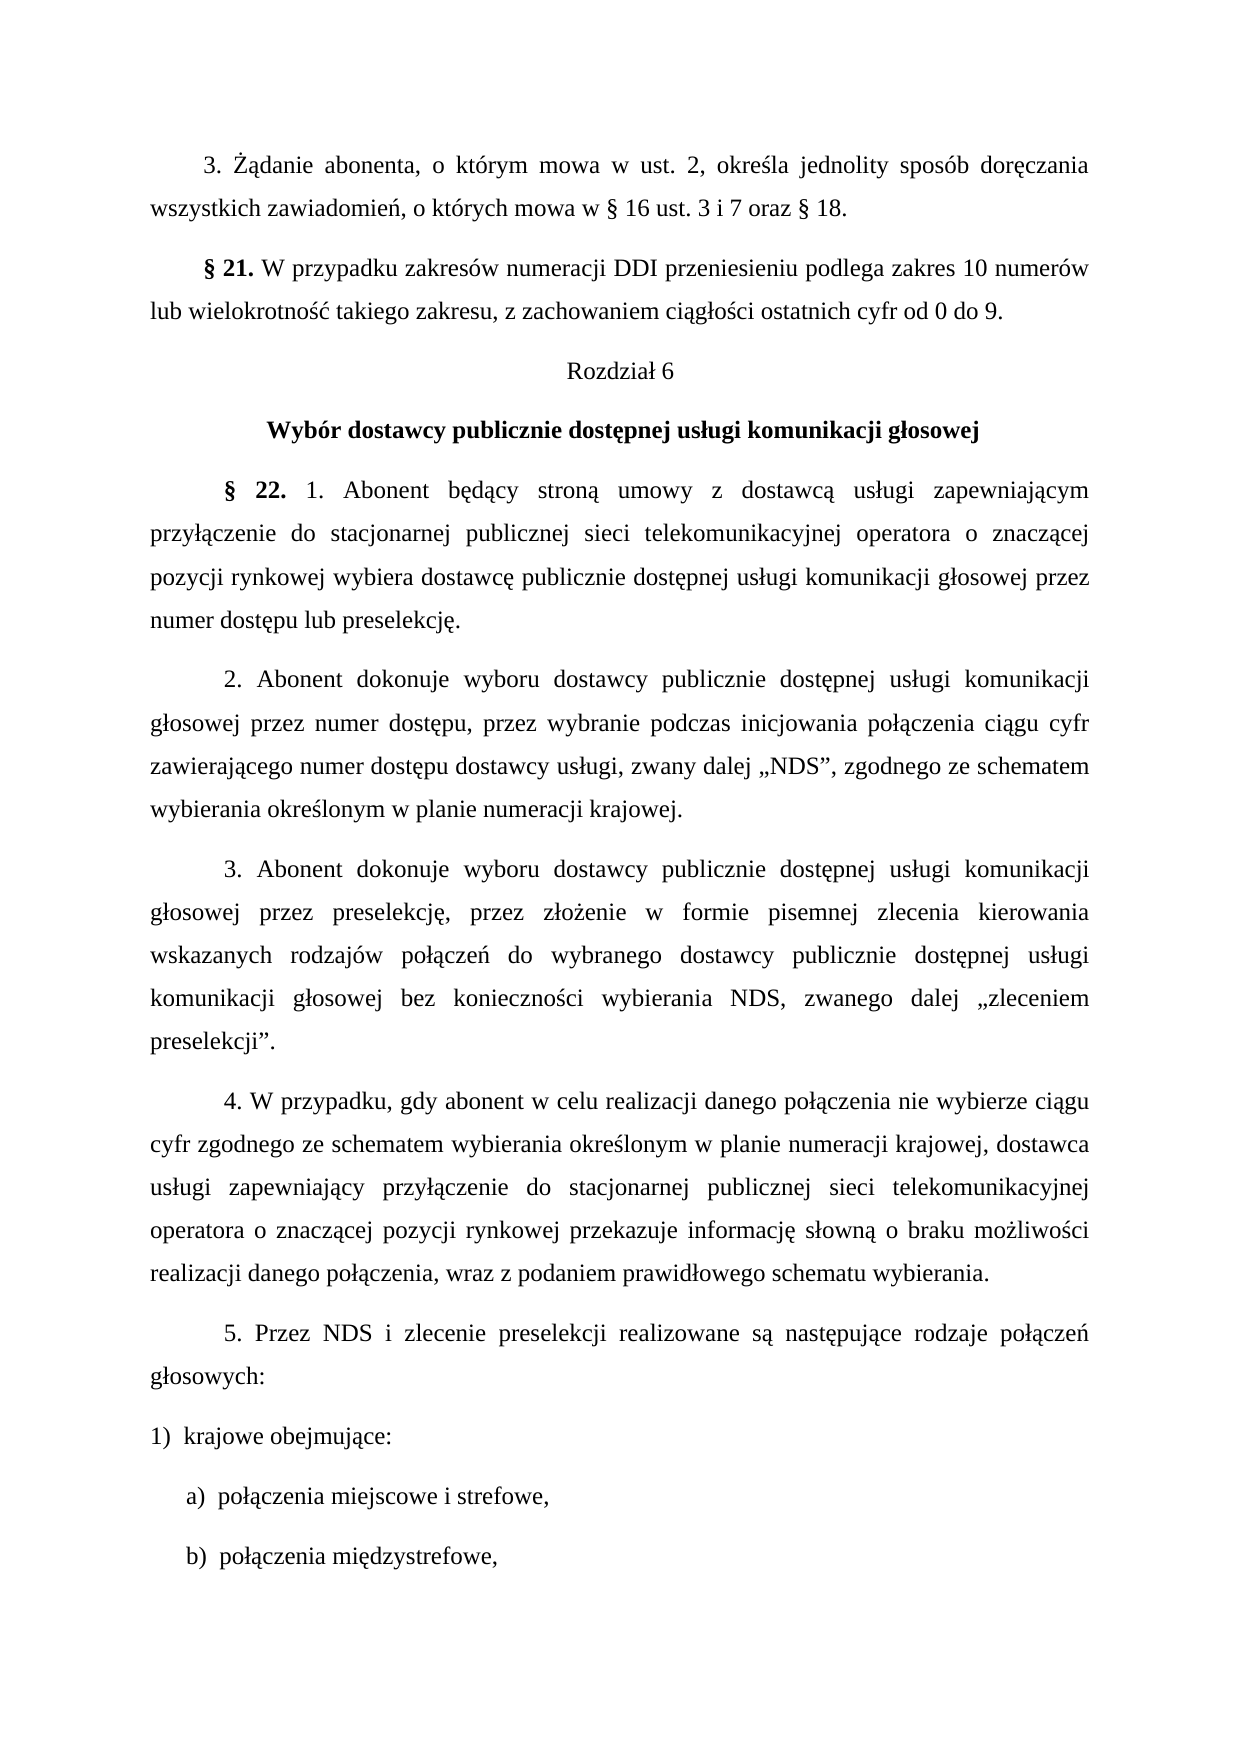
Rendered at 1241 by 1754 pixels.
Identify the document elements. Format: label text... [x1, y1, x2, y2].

text 2. Abonent dokonuje wyboru dostawcy publicznie dostępnej usługi komunikacji głosowej przez numer dostępu, przez wybranie podczas inicjowania połączenia ciągu cyfr zawierającego numer dostępu dostawcy usługi, zwany dalej „NDS”, zgodnego ze schematem wybierania określonym w planie numeracji krajowej. [150, 664, 1090, 823]
text 4. W przypadku, gdy abonent w celu realizacji danego połączenia nie wybierze ciągu cyfr zgodnego ze schematem wybierania określonym w planie numeracji krajowej, dostawca usługi zapewniający przyłączenie do stacjonarnej publicznej sieci telekomunikacyjnej operatora o znaczącej pozycji rynkowej przekazuje informację słowną o braku możliwości realizacji danego połączenia, wraz z podaniem prawidłowego schematu wybierania. [150, 1086, 1090, 1287]
text Wybór dostawcy publicznie dostępnej usługi komunikacji głosowej [150, 416, 1090, 444]
text a) połączenia miejscowe i strefowe, [150, 1481, 1090, 1510]
text 3. Abonent dokonuje wyboru dostawcy publicznie dostępnej usługi komunikacji głosowej przez preselekcję, przez złożenie w formie pisemnej zlecenia kierowania wskazanych rodzajów połączeń do wybranego dostawcy publicznie dostępnej usługi komunikacji głosowej bez konieczności wybierania NDS, zwanego dalej „zleceniem preselekcji”. [150, 854, 1090, 1055]
text § 22. 1. Abonent będący stroną umowy z dostawcą usługi zapewniającym przyłączenie do stacjonarnej publicznej sieci telekomunikacyjnej operatora o znaczącej pozycji rynkowej wybiera dostawcę publicznie dostępnej usługi komunikacji głosowej przez numer dostępu lub preselekcję. [150, 475, 1090, 633]
text 3. Żądanie abonenta, o którym mowa w ust. 2, określa jednolity sposób doręczania wszystkich zawiadomień, o których mowa w § 16 ust. 3 i 7 oraz § 18. [150, 150, 1090, 222]
text Rozdział 6 [150, 356, 1090, 384]
text b) połączenia międzystrefowe, [150, 1541, 1090, 1569]
text § 21. W przypadku zakresów numeracji DDI przeniesieniu podlega zakres 10 numerów lub wielokrotność takiego zakresu, z zachowaniem ciągłości ostatnich cyfr od 0 do 9. [150, 253, 1090, 325]
text 1) krajowe obejmujące: [150, 1421, 1090, 1450]
text 5. Przez NDS i zlecenie preselekcji realizowane są następujące rodzaje połączeń głosowych: [150, 1318, 1090, 1390]
